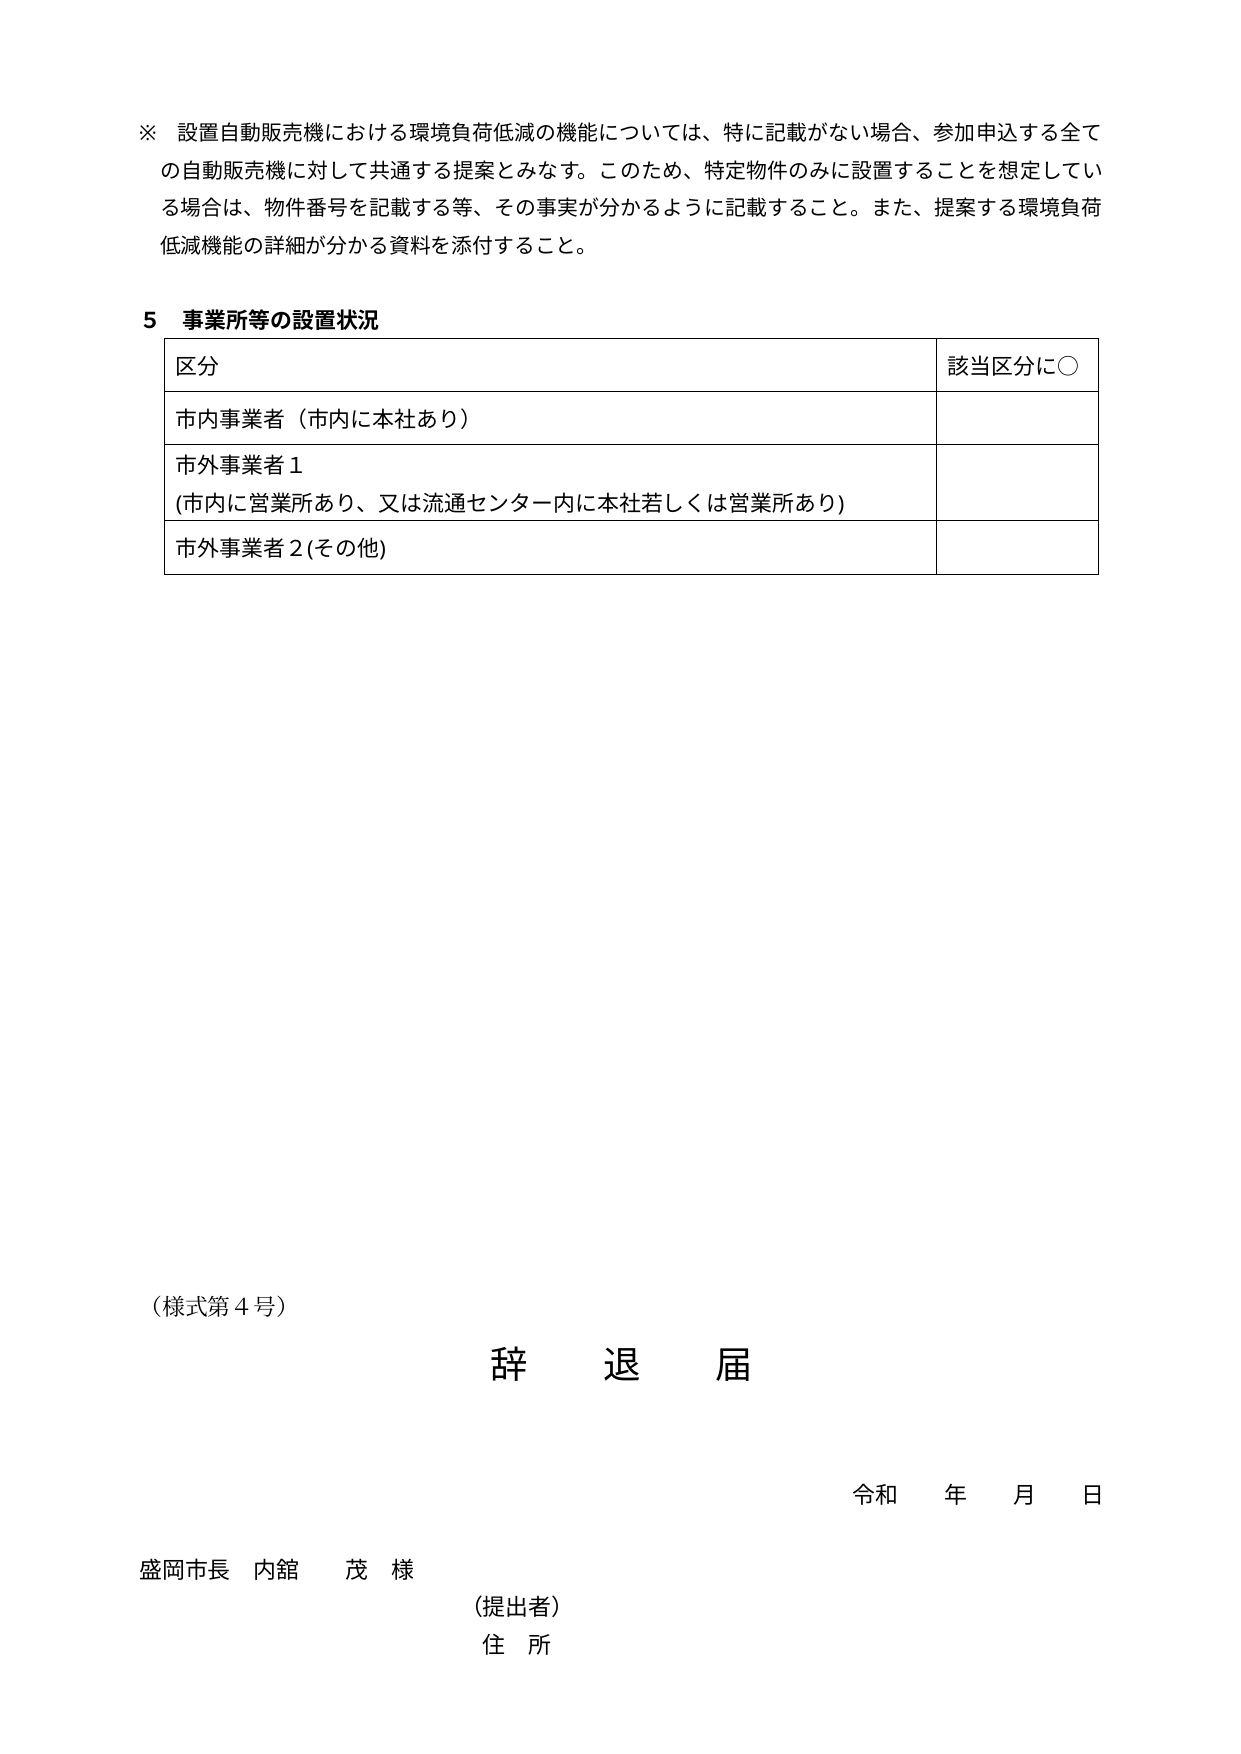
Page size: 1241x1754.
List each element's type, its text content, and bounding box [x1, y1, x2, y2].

text 辞 退 届 [139, 1324, 1104, 1399]
table_cell [937, 521, 1098, 573]
table_cell 市内事業者（市内に本社あり） [165, 392, 936, 444]
text 令和 年 月 日 [139, 1474, 1104, 1512]
table_cell 市外事業者１ (市内に営業所あり、又は流通センター内に本社若しくは営業所あり) [165, 445, 936, 520]
text ５ 事業所等の設置状況 [139, 301, 1104, 338]
text （様式第４号） [139, 1287, 1104, 1324]
table_header 該当区分に○ [937, 339, 1098, 391]
text ※ 設置自動販売機における環境負荷低減の機能については、特に記載がない場合、参加申込する全ての自動販売機に対して共通する提案とみなす。このため、特定物件のみに設置することを想定している場合は、物件番号を記載する等、その事実が分かるように記載すること。また、提案する環境負荷低減機能の詳細が分かる資料を添付すること。 [139, 113, 1104, 263]
table_cell [937, 445, 1098, 520]
table_header 区分 [165, 339, 936, 391]
text 盛岡市長 内舘 茂 様 [139, 1549, 1104, 1587]
text 住 所 [139, 1624, 1104, 1662]
table_cell [937, 392, 1098, 444]
text （提出者） [139, 1587, 1104, 1624]
table_cell 市外事業者２(その他) [165, 521, 936, 573]
